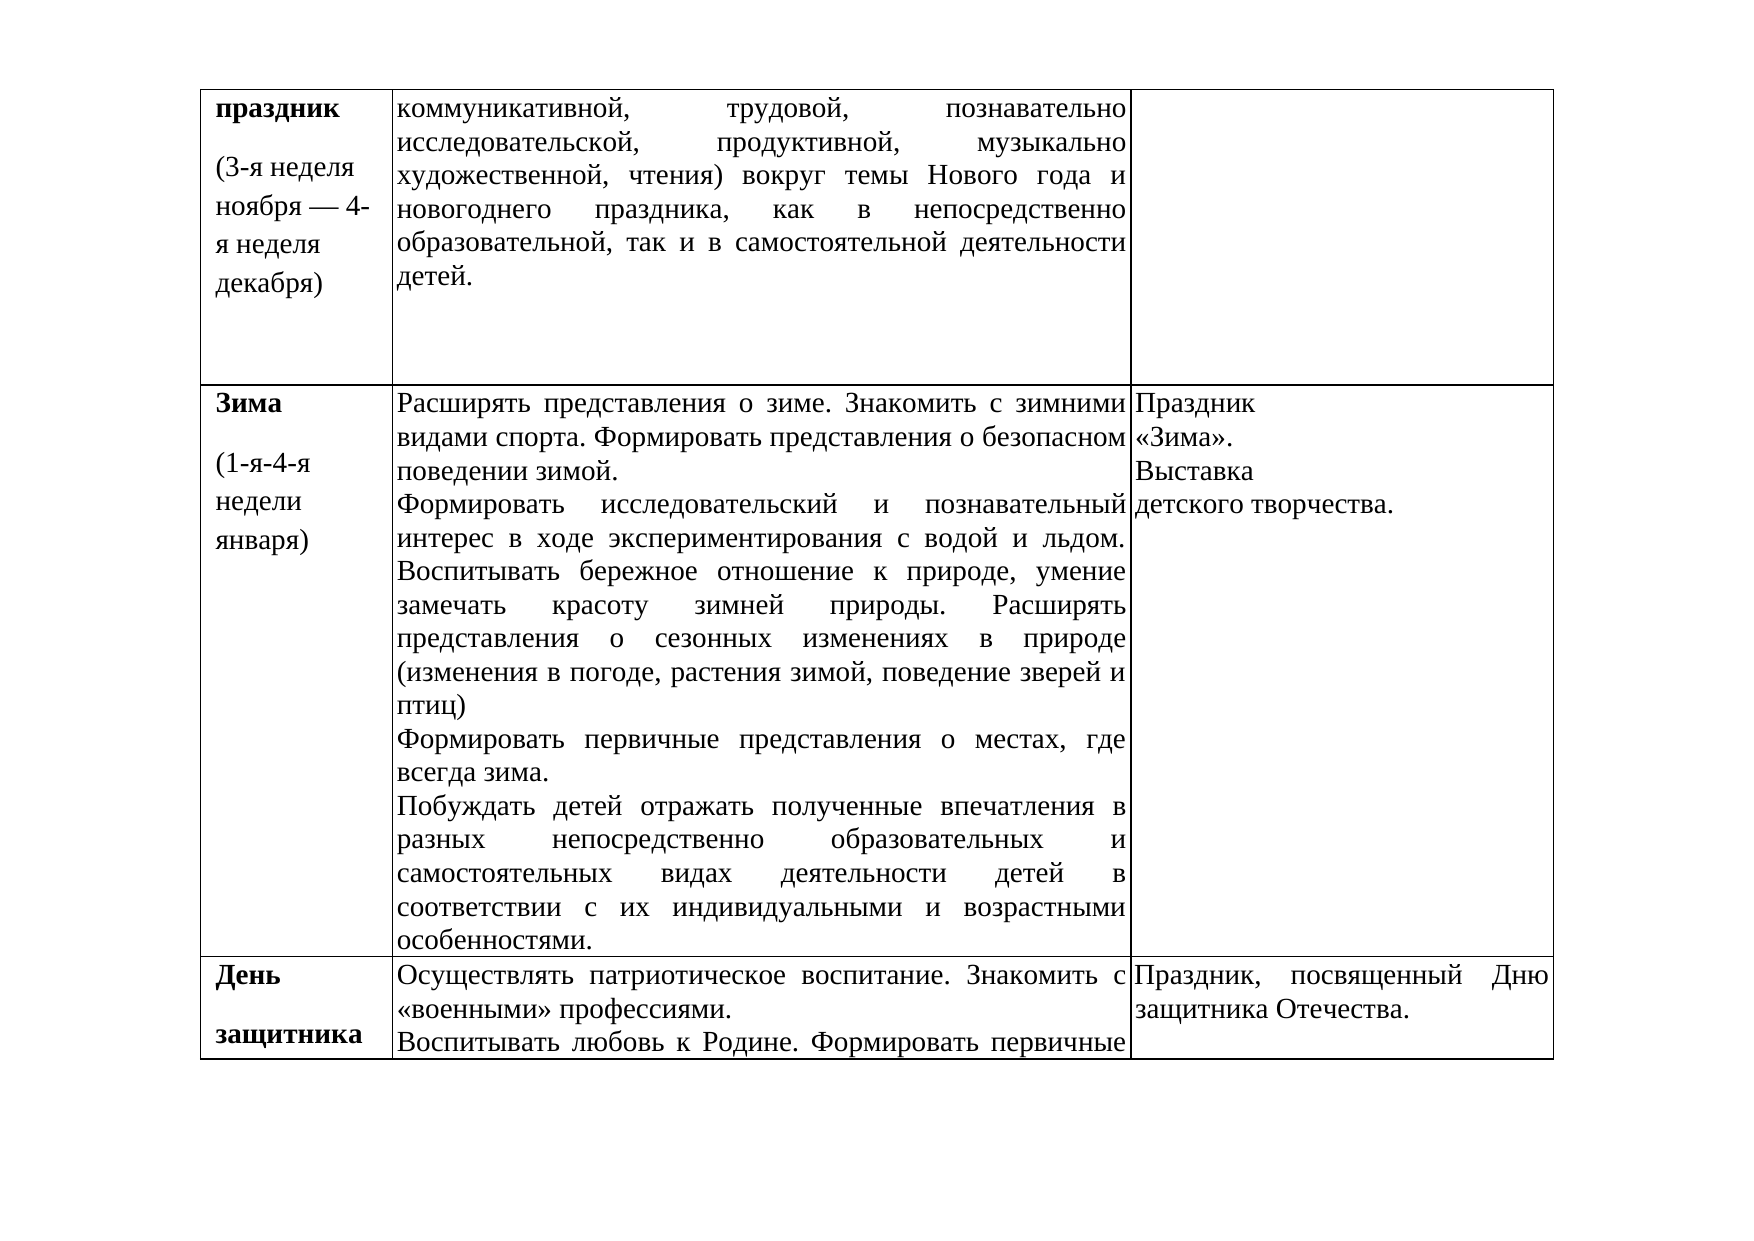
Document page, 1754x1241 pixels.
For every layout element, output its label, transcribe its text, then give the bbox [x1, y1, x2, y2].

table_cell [393, 90, 1130, 384]
table_cell Расширять представления о зиме. Знакомить с зимними видами спорта. Формировать представления о безопасном поведении зимой. Формировать исследовательский и познавательный интерес в ходе экспериментирования с водой и льдом. Воспитывать бережное отношение к природе, умение замечать красоту зимней природы. Расширять представления о сезонных изменениях в природе (изменения в погоде, растения зимой, поведение зверей и птиц) Формировать первичные представления о местах, где всегда зима. Побуждать детей отражать полученные впечатления в разных непосредственно образовательных и самостоятельных видах деятельности детей в соответствии с их индивидуальными и возрастными особенностями. [393, 386, 1130, 956]
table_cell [1132, 90, 1553, 384]
table_cell Праздник «Зима». Выставка детского творчества. [1132, 386, 1553, 956]
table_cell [393, 957, 1130, 1058]
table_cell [201, 957, 392, 1058]
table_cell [1132, 957, 1553, 1058]
table_cell Зима (1-я-4-я недели января) [201, 386, 392, 956]
table_cell Новогодний праздник (3-я неделя ноября — 4-я неделя декабря) [201, 90, 392, 384]
